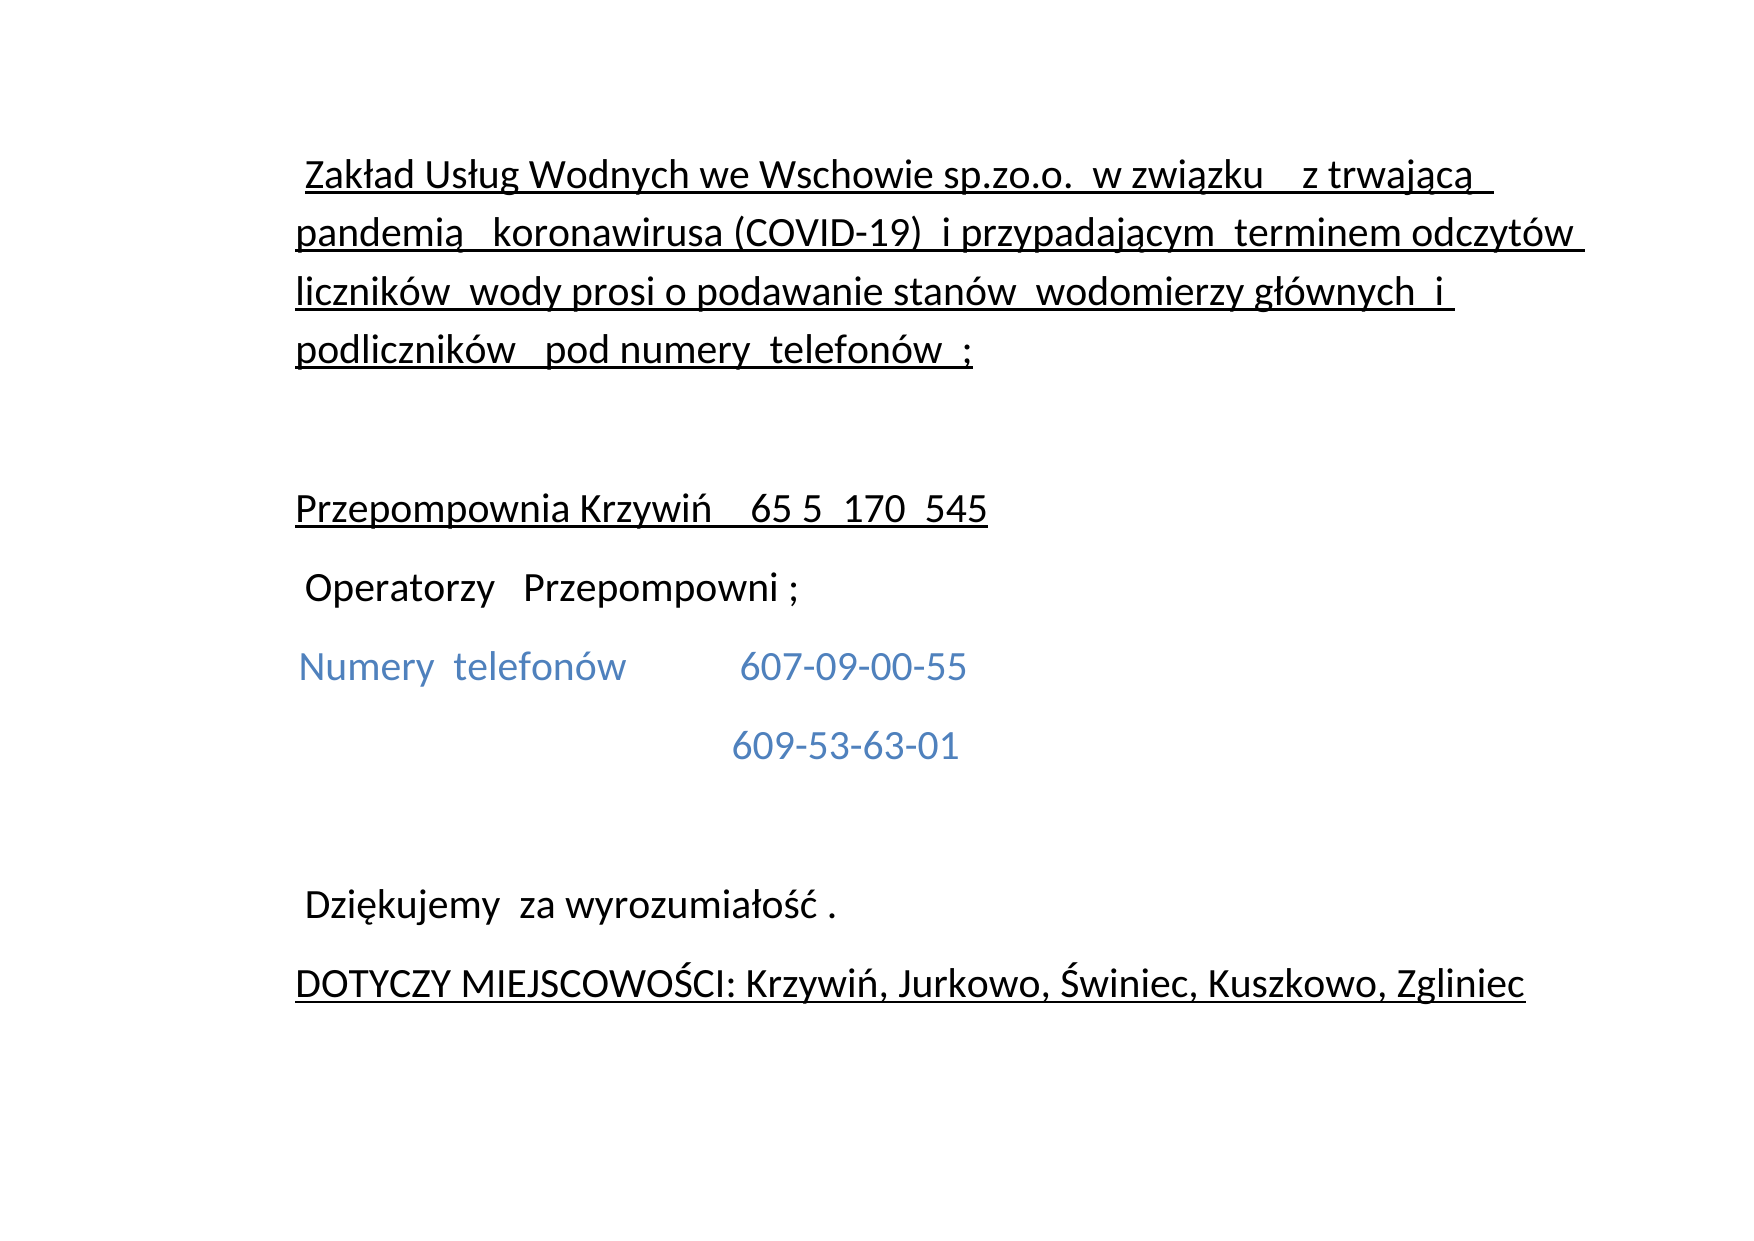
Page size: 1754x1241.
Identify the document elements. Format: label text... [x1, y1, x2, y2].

text Przepompownia Krzywiń 65 5 170 545 [295, 482, 1606, 532]
text 609-53-63-01 [295, 719, 1606, 770]
text Zakład Usług Wodnych we Wschowie sp.zo.o. w związku z trwającą pandemią koronawirusa (COVID-19) i przypadającym terminem odczytów liczników wody prosi o podawanie stanów wodomierzy głównych i podliczników pod numery telefonów ; [295, 148, 1606, 374]
text Numery telefonów 607-09-00-55 [148, 640, 1606, 691]
text Operatorzy Przepompowni ; [295, 561, 1606, 612]
text Dziękujemy za wyrozumiałość . [295, 878, 1606, 929]
text DOTYCZY MIEJSCOWOŚCI: Krzywiń, Jurkowo, Świniec, Kuszkowo, Zgliniec [295, 957, 1606, 1008]
